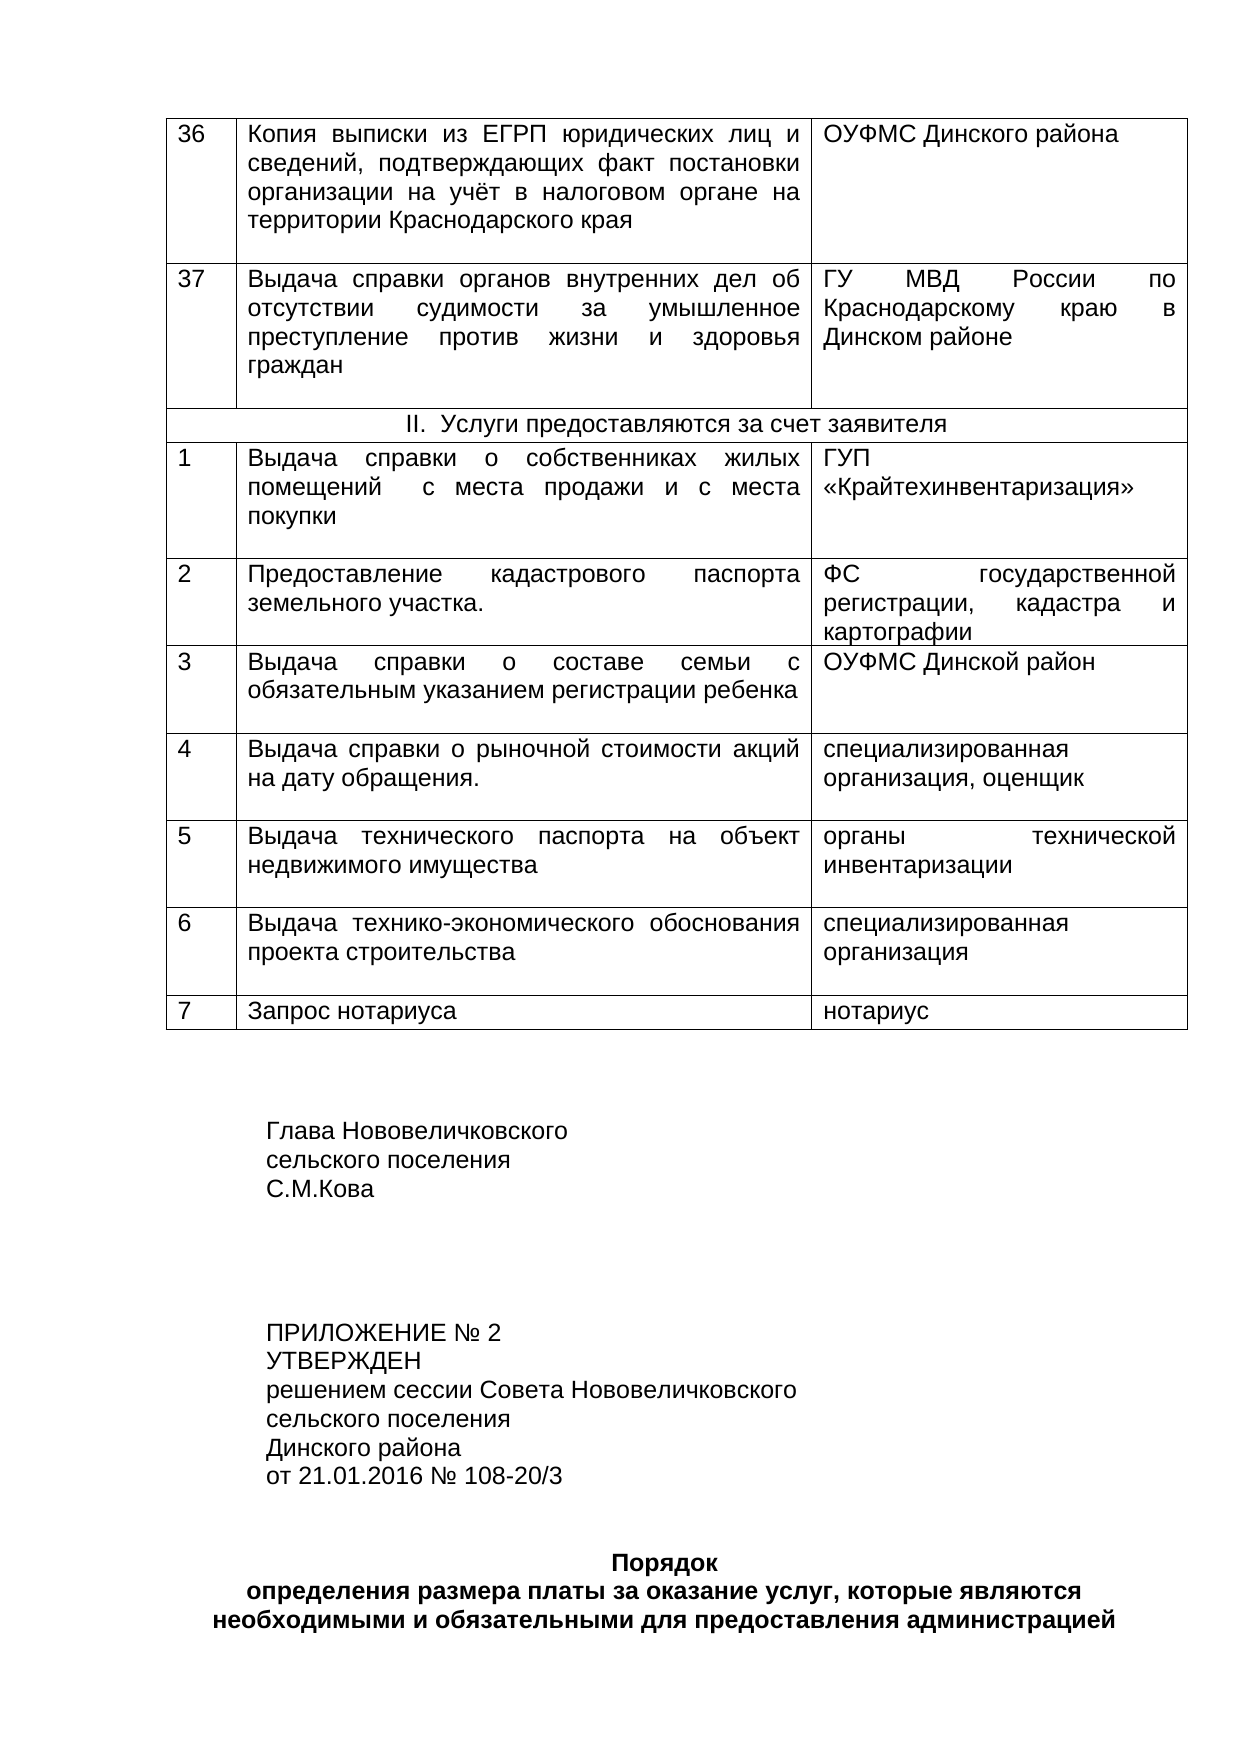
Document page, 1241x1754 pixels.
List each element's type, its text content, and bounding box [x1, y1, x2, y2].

table_cell Запрос нотариуса [237, 996, 811, 1029]
text Динского района [266, 1432, 1152, 1461]
table_cell Выдача справки органов внутренних дел об отсутствии судимости за умышленное преступление против жизни и здоровья граждан [237, 264, 811, 408]
table_cell ФС государственной регистрации, кадастра и картографии [812, 559, 1187, 645]
text С.М.Кова [177, 1174, 1152, 1202]
table_cell специализированная организация [812, 908, 1187, 994]
text от 21.01.2016 № 108-20/3 [266, 1461, 1152, 1490]
table_cell 2 [167, 559, 236, 645]
table_cell ОУФМС Динской район [812, 646, 1187, 733]
table_cell 3 [167, 646, 236, 733]
table_cell Выдача справки о собственниках жилых помещений с места продажи и с места покупки [237, 443, 811, 558]
table_cell Предоставление кадастрового паспорта земельного участка. [237, 559, 811, 645]
table_cell ОУФМС Динского района [812, 119, 1187, 263]
table_cell нотариус [812, 996, 1187, 1029]
table_cell органы технической инвентаризации [812, 821, 1187, 907]
table_cell специализированная организация, оценщик [812, 734, 1187, 820]
table_cell Выдача справки о составе семьи с обязательным указанием регистрации ребенка [237, 646, 811, 733]
text сельского поселения [177, 1145, 1152, 1174]
text сельского поселения [266, 1404, 1152, 1432]
table_cell 36 [167, 119, 236, 263]
table_cell 6 [167, 908, 236, 994]
table_cell ГУП «Крайтехинвентаризация» [812, 443, 1187, 558]
table_cell 5 [167, 821, 236, 907]
table_cell 4 [167, 734, 236, 820]
table_cell Копия выписки из ЕГРП юридических лиц и сведений, подтверждающих факт постановки организации на учёт в налоговом органе на территории Краснодарского края [237, 119, 811, 263]
text ПРИЛОЖЕНИЕ № 2 [266, 1317, 1152, 1346]
text Порядок [177, 1547, 1152, 1576]
table_cell II. Услуги предоставляются за счет заявителя [167, 409, 1187, 442]
text УТВЕРЖДЕН [266, 1346, 1152, 1375]
table_cell 7 [167, 996, 236, 1029]
table_cell Выдача технико-экономического обоснования проекта строительства [237, 908, 811, 994]
table_cell Выдача справки о рыночной стоимости акций на дату обращения. [237, 734, 811, 820]
table_cell Выдача технического паспорта на объект недвижимого имущества [237, 821, 811, 907]
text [177, 1576, 1152, 1634]
table_cell ГУ МВД России по Краснодарскому краю в Динском районе [812, 264, 1187, 408]
text решением сессии Совета Нововеличковского [266, 1375, 1152, 1404]
table_cell 1 [167, 443, 236, 558]
table_cell 37 [167, 264, 236, 408]
text Глава Нововеличковского [177, 1116, 1152, 1145]
